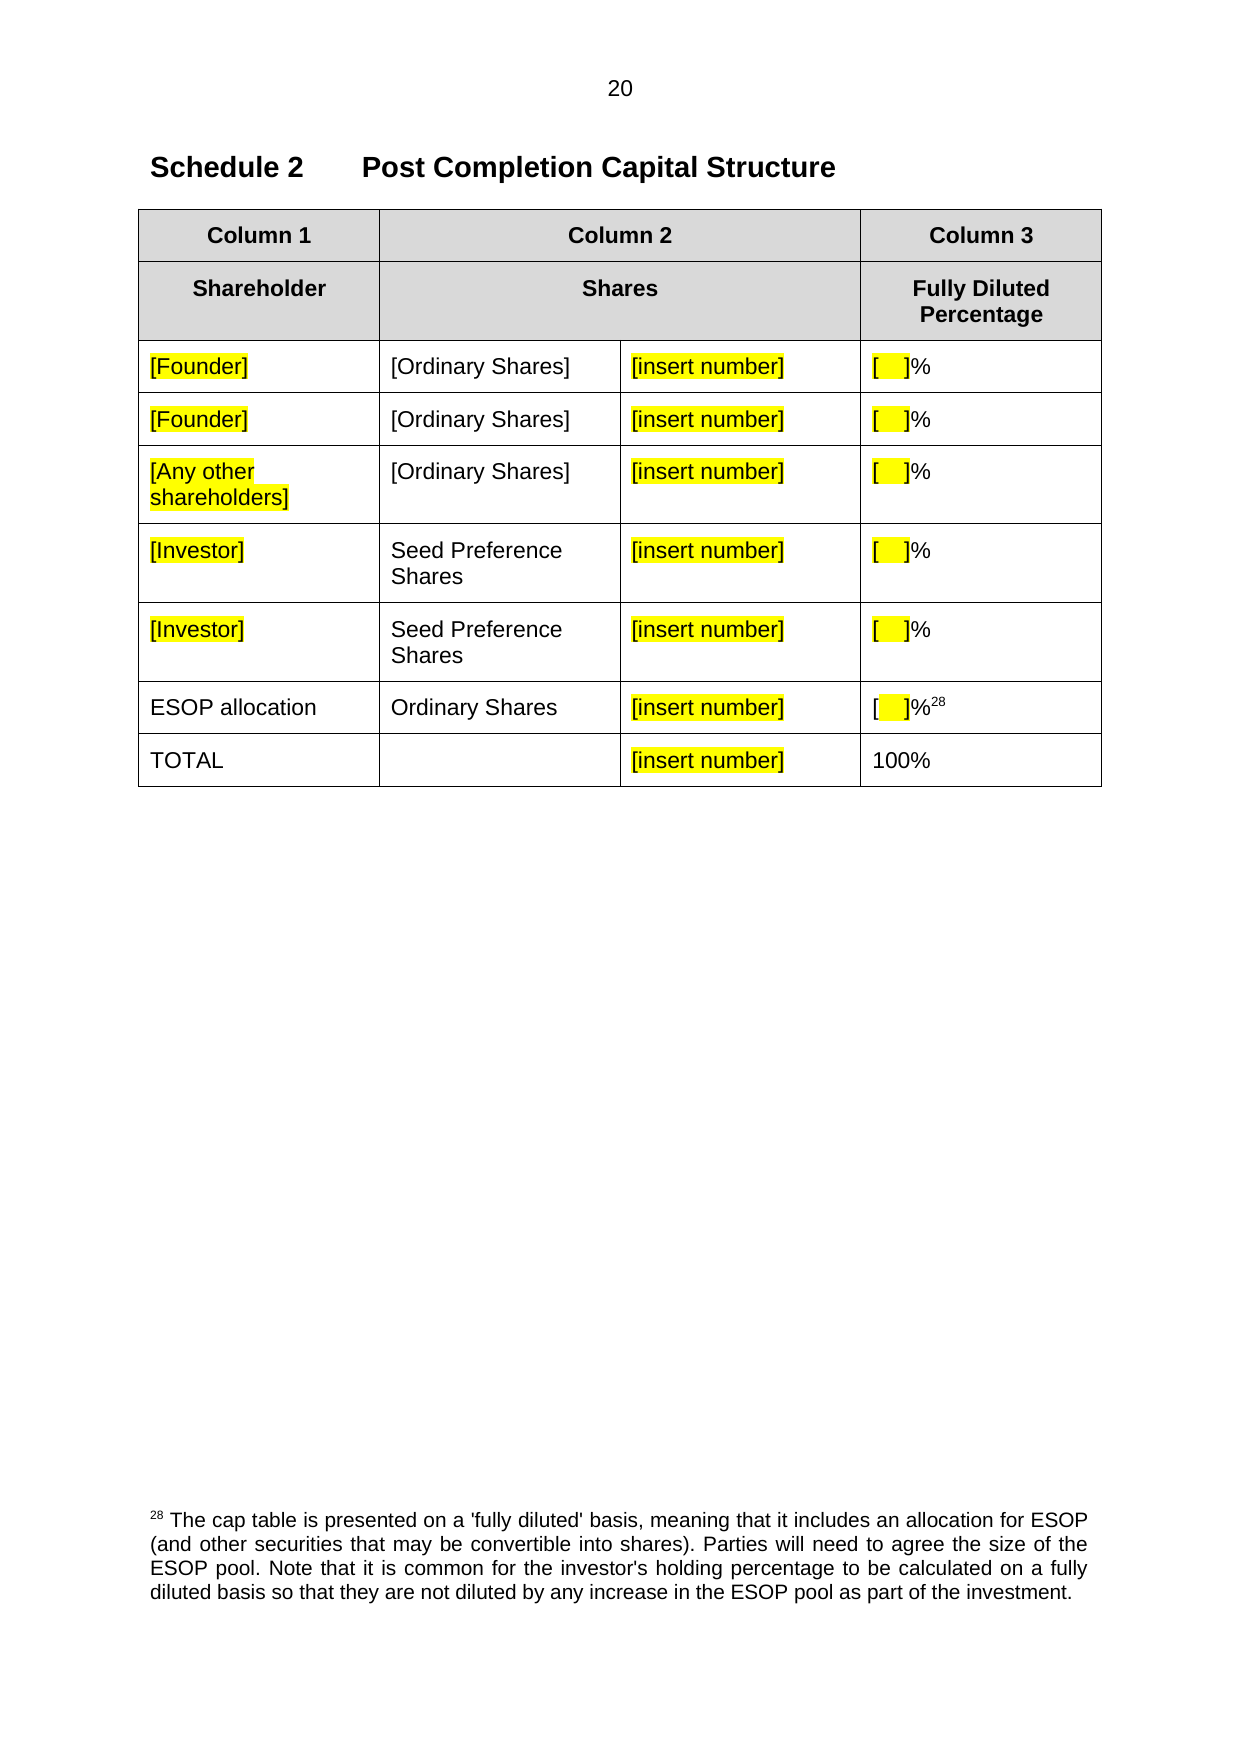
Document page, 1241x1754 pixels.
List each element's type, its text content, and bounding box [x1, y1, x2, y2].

table_cell [ ]% [861, 446, 1101, 523]
table_cell [insert number] [621, 603, 860, 681]
table_cell [ ]% [861, 393, 1101, 444]
table_cell [Investor] [139, 524, 379, 602]
table_cell [ ]% [861, 682, 1101, 733]
table_header Column 1 [139, 210, 379, 261]
table_cell TOTAL [139, 734, 379, 786]
text Schedule 2 Post Completion Capital Structure [150, 150, 1090, 183]
table_cell Seed Preference Shares [380, 524, 620, 602]
table_cell [380, 734, 620, 786]
table_cell Fully Diluted Percentage [861, 262, 1101, 340]
table_header Column 3 [861, 210, 1101, 261]
table_cell [insert number] [621, 682, 860, 733]
table_cell Shareholder [139, 262, 379, 340]
table_cell [insert number] [621, 524, 860, 602]
table_cell [Founder] [139, 341, 379, 392]
table_cell [Any other shareholders] [139, 446, 379, 523]
table_cell [ ]% [861, 341, 1101, 392]
table_cell [insert number] [621, 446, 860, 523]
table_header Column 2 [380, 210, 860, 261]
table_cell ESOP allocation [139, 682, 379, 733]
table_cell [insert number] [621, 393, 860, 444]
table_cell [ ]% [861, 524, 1101, 602]
table_cell [Ordinary Shares] [380, 446, 620, 523]
table_cell Ordinary Shares [380, 682, 620, 733]
table_cell Seed Preference Shares [380, 603, 620, 681]
table_cell [Ordinary Shares] [380, 393, 620, 444]
table_cell [ ]% [861, 603, 1101, 681]
table_cell [insert number] [621, 341, 860, 392]
table_cell [insert number] [621, 734, 860, 786]
table_cell Shares [380, 262, 860, 340]
table_cell [Ordinary Shares] [380, 341, 620, 392]
table_cell [Founder] [139, 393, 379, 444]
table_cell 100% [861, 734, 1101, 786]
table_cell [Investor] [139, 603, 379, 681]
